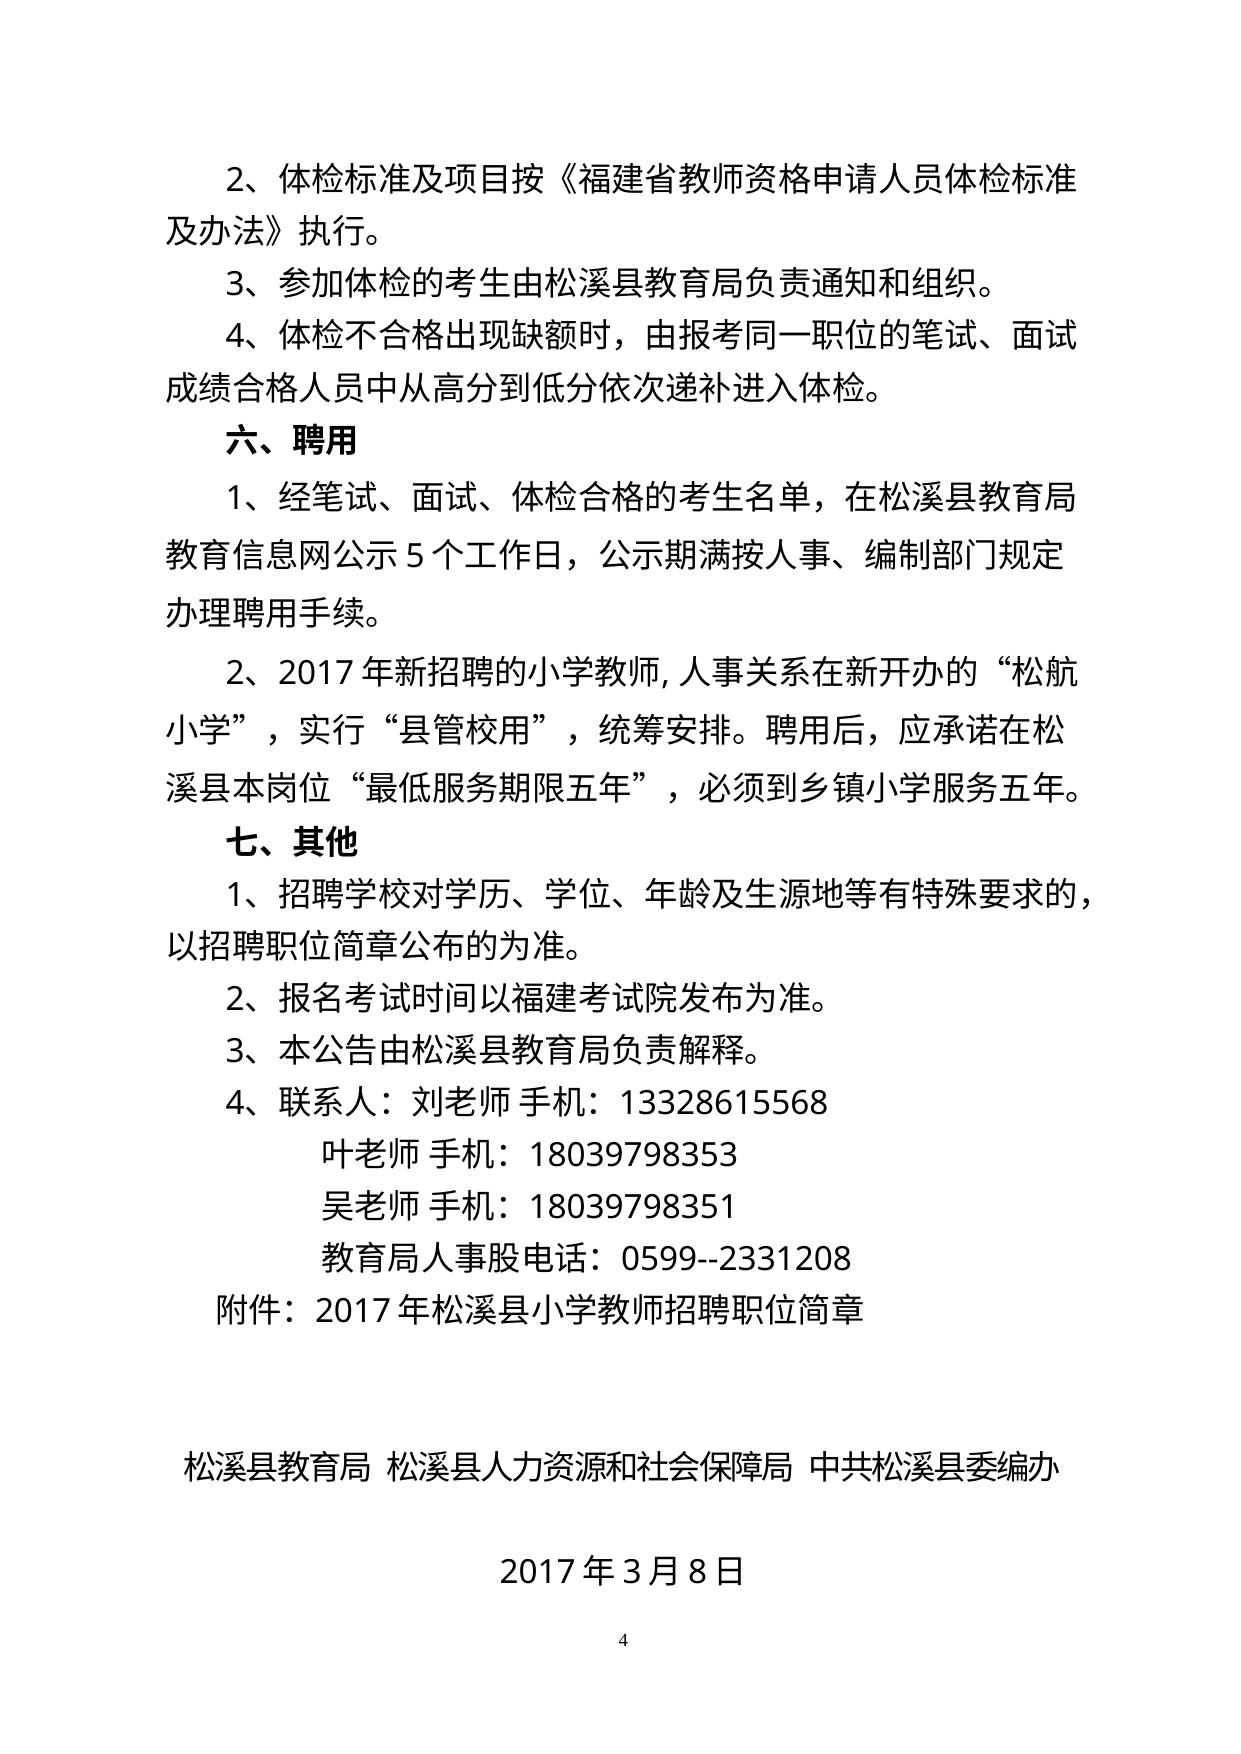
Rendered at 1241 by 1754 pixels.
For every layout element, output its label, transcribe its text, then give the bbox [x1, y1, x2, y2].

text 七、其他 [165, 812, 1081, 864]
text 松溪县教育局 松溪县人力资源和社会保障局 中共松溪县委编办 [165, 1437, 1081, 1489]
text 1、经笔试、面试、体检合格的考生名单，在松溪县教育局教育信息网公示5个工作日，公示期满按人事、编制部门规定办理聘用手续。 [165, 462, 1081, 637]
text 3、参加体检的考生由松溪县教育局负责通知和组织。 [165, 254, 1081, 306]
text 2、2017年新招聘的小学教师, 人事关系在新开办的“松航小学”，实行“县管校用”，统筹安排。聘用后，应承诺在松溪县本岗位“最低服务期限五年”，必须到乡镇小学服务五年。 [165, 637, 1081, 812]
text 1、招聘学校对学历、学位、年龄及生源地等有特殊要求的，以招聘职位简章公布的为准。 [165, 864, 1081, 969]
text 3、本公告由松溪县教育局负责解释。 [165, 1021, 1081, 1073]
text 附件：2017年松溪县小学教师招聘职位简章 [165, 1281, 1081, 1333]
text 叶老师 手机：18039798353 [165, 1125, 1081, 1177]
text 教育局人事股电话：0599--2331208 [165, 1229, 1081, 1281]
text 2、体检标准及项目按《福建省教师资格申请人员体检标准及办法》执行。 [165, 150, 1081, 254]
text 六、聘用 [165, 410, 1081, 462]
text 4、体检不合格出现缺额时，由报考同一职位的笔试、面试成绩合格人员中从高分到低分依次递补进入体检。 [165, 306, 1081, 410]
text 2017年3月8日 [165, 1542, 1081, 1594]
text 2、报名考试时间以福建考试院发布为准。 [165, 969, 1081, 1021]
text 4、联系人：刘老师 手机：13328615568 [165, 1073, 1081, 1125]
text 吴老师 手机：18039798351 [165, 1177, 1081, 1229]
